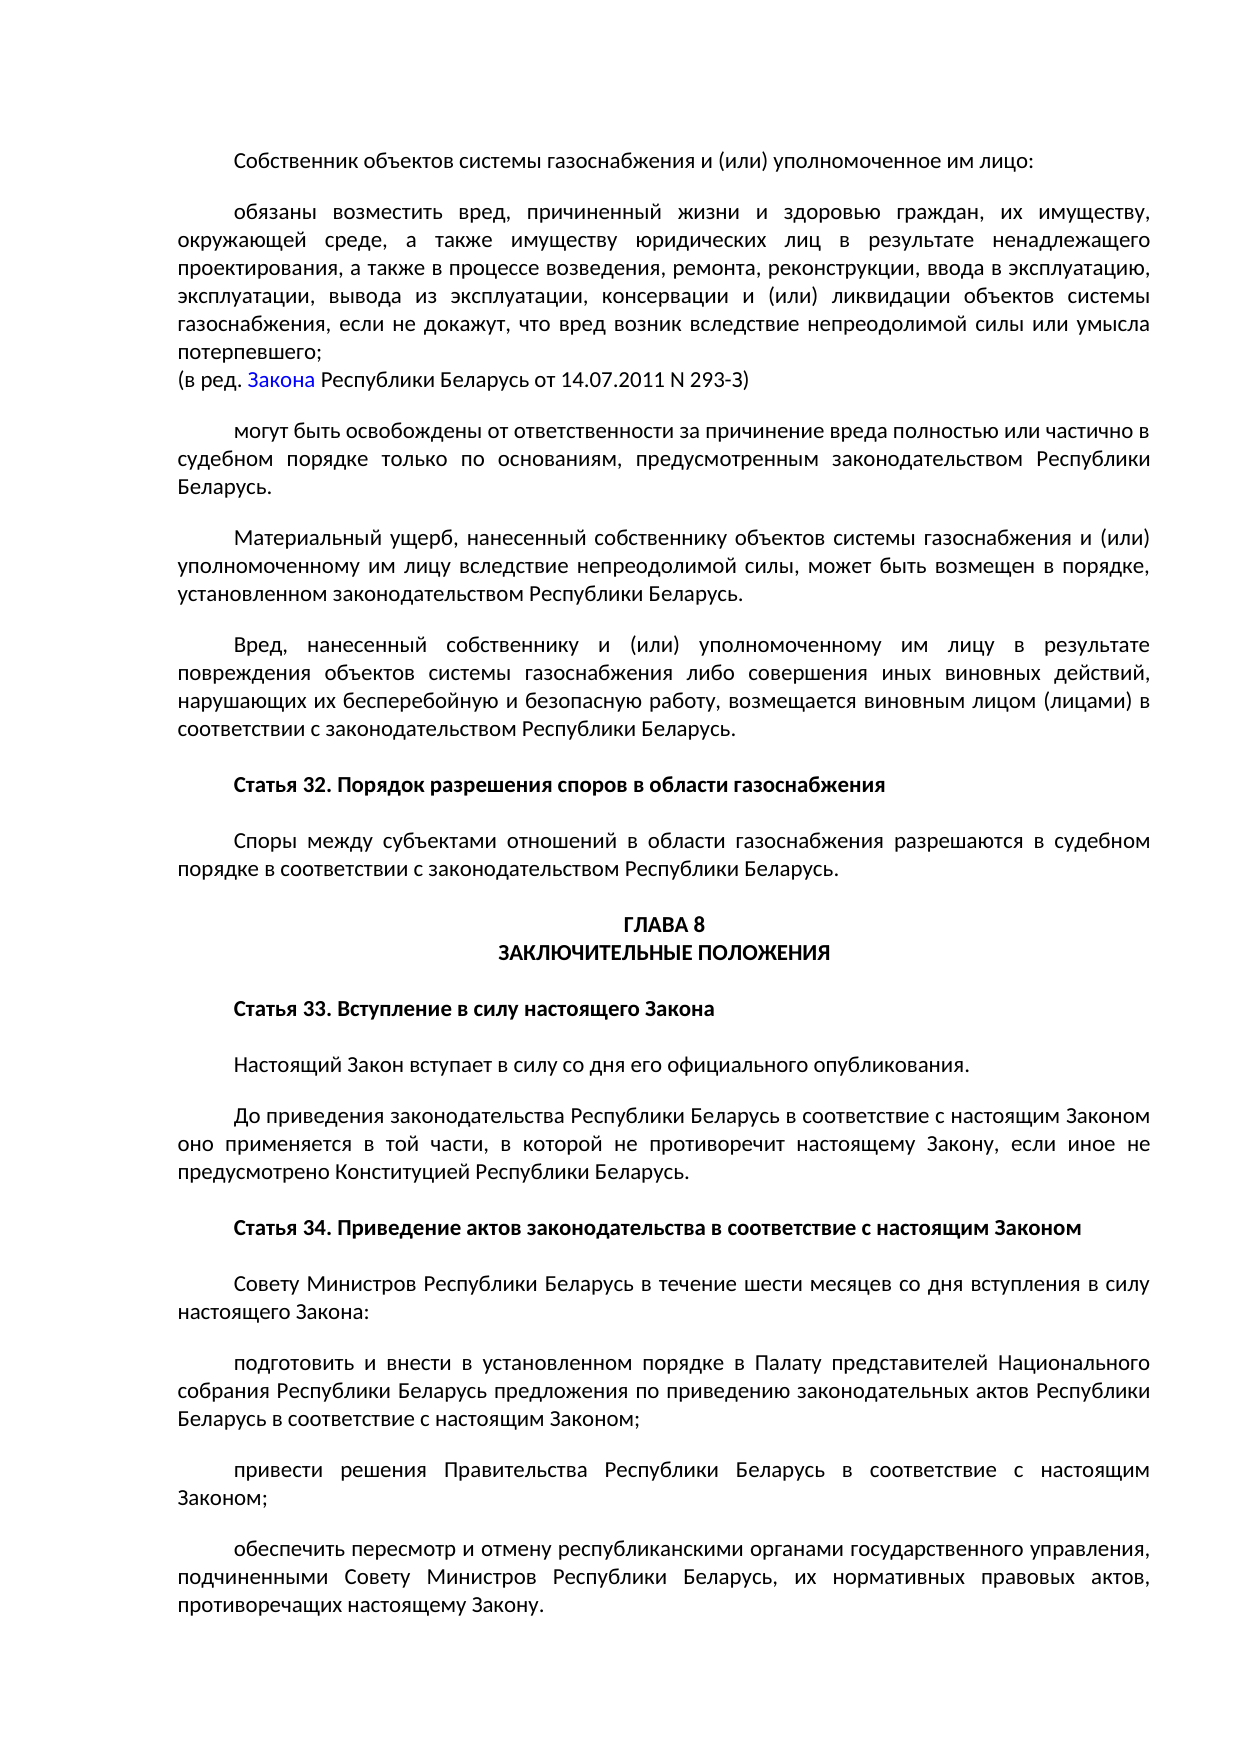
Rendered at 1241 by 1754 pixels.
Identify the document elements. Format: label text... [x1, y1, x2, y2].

text Материальный ущерб, нанесенный собственнику объектов системы газоснабжения и (или) уполномоченному им лицу вследствие непреодолимой силы, может быть возмещен в порядке, установленном законодательством Республики Беларусь. [177, 523, 1152, 607]
text могут быть освобождены от ответственности за причинение вреда полностью или частично в судебном порядке только по основаниям, предусмотренным законодательством Республики Беларусь. [177, 416, 1152, 500]
text подготовить и внести в установленном порядке в Палату представителей Национального собрания Республики Беларусь предложения по приведению законодательных актов Республики Беларусь в соответствие с настоящим Законом; [177, 1348, 1152, 1432]
text (в ред. Закона Республики Беларусь от 14.07.2011 N 293-З) [177, 365, 1152, 393]
text Вред, нанесенный собственнику и (или) уполномоченному им лицу в результате повреждения объектов системы газоснабжения либо совершения иных виновных действий, нарушающих их бесперебойную и безопасную работу, возмещается виновным лицом (лицами) в соответствии с законодательством Республики Беларусь. [177, 630, 1152, 742]
text Споры между субъектами отношений в области газоснабжения разрешаются в судебном порядке в соответствии с законодательством Республики Беларусь. [177, 826, 1152, 882]
text обеспечить пересмотр и отмену республиканскими органами государственного управления, подчиненными Совету Министров Республики Беларусь, их нормативных правовых актов, противоречащих настоящему Закону. [177, 1534, 1152, 1618]
text обязаны возместить вред, причиненный жизни и здоровью граждан, их имуществу, окружающей среде, а также имуществу юридических лиц в результате ненадлежащего проектирования, а также в процессе возведения, ремонта, реконструкции, ввода в эксплуатацию, эксплуатации, вывода из эксплуатации, консервации и (или) ликвидации объектов системы газоснабжения, если не докажут, что вред возник вследствие непреодолимой силы или умысла потерпевшего; [177, 197, 1152, 365]
title ЗАКЛЮЧИТЕЛЬНЫЕ ПОЛОЖЕНИЯ [177, 938, 1152, 966]
text привести решения Правительства Республики Беларусь в соответствие с настоящим Законом; [177, 1455, 1152, 1511]
text Настоящий Закон вступает в силу со дня его официального опубликования. [177, 1050, 1152, 1078]
text Статья 32. Порядок разрешения споров в области газоснабжения [177, 770, 1152, 798]
text Статья 34. Приведение актов законодательства в соответствие с настоящим Законом [177, 1213, 1152, 1241]
text Совету Министров Республики Беларусь в течение шести месяцев со дня вступления в силу настоящего Закона: [177, 1269, 1152, 1326]
title ГЛАВА 8 [177, 910, 1152, 938]
text До приведения законодательства Республики Беларусь в соответствие с настоящим Законом оно применяется в той части, в которой не противоречит настоящему Закону, если иное не предусмотрено Конституцией Республики Беларусь. [177, 1101, 1152, 1185]
text Собственник объектов системы газоснабжения и (или) уполномоченное им лицо: [177, 146, 1152, 174]
text Статья 33. Вступление в силу настоящего Закона [177, 994, 1152, 1022]
